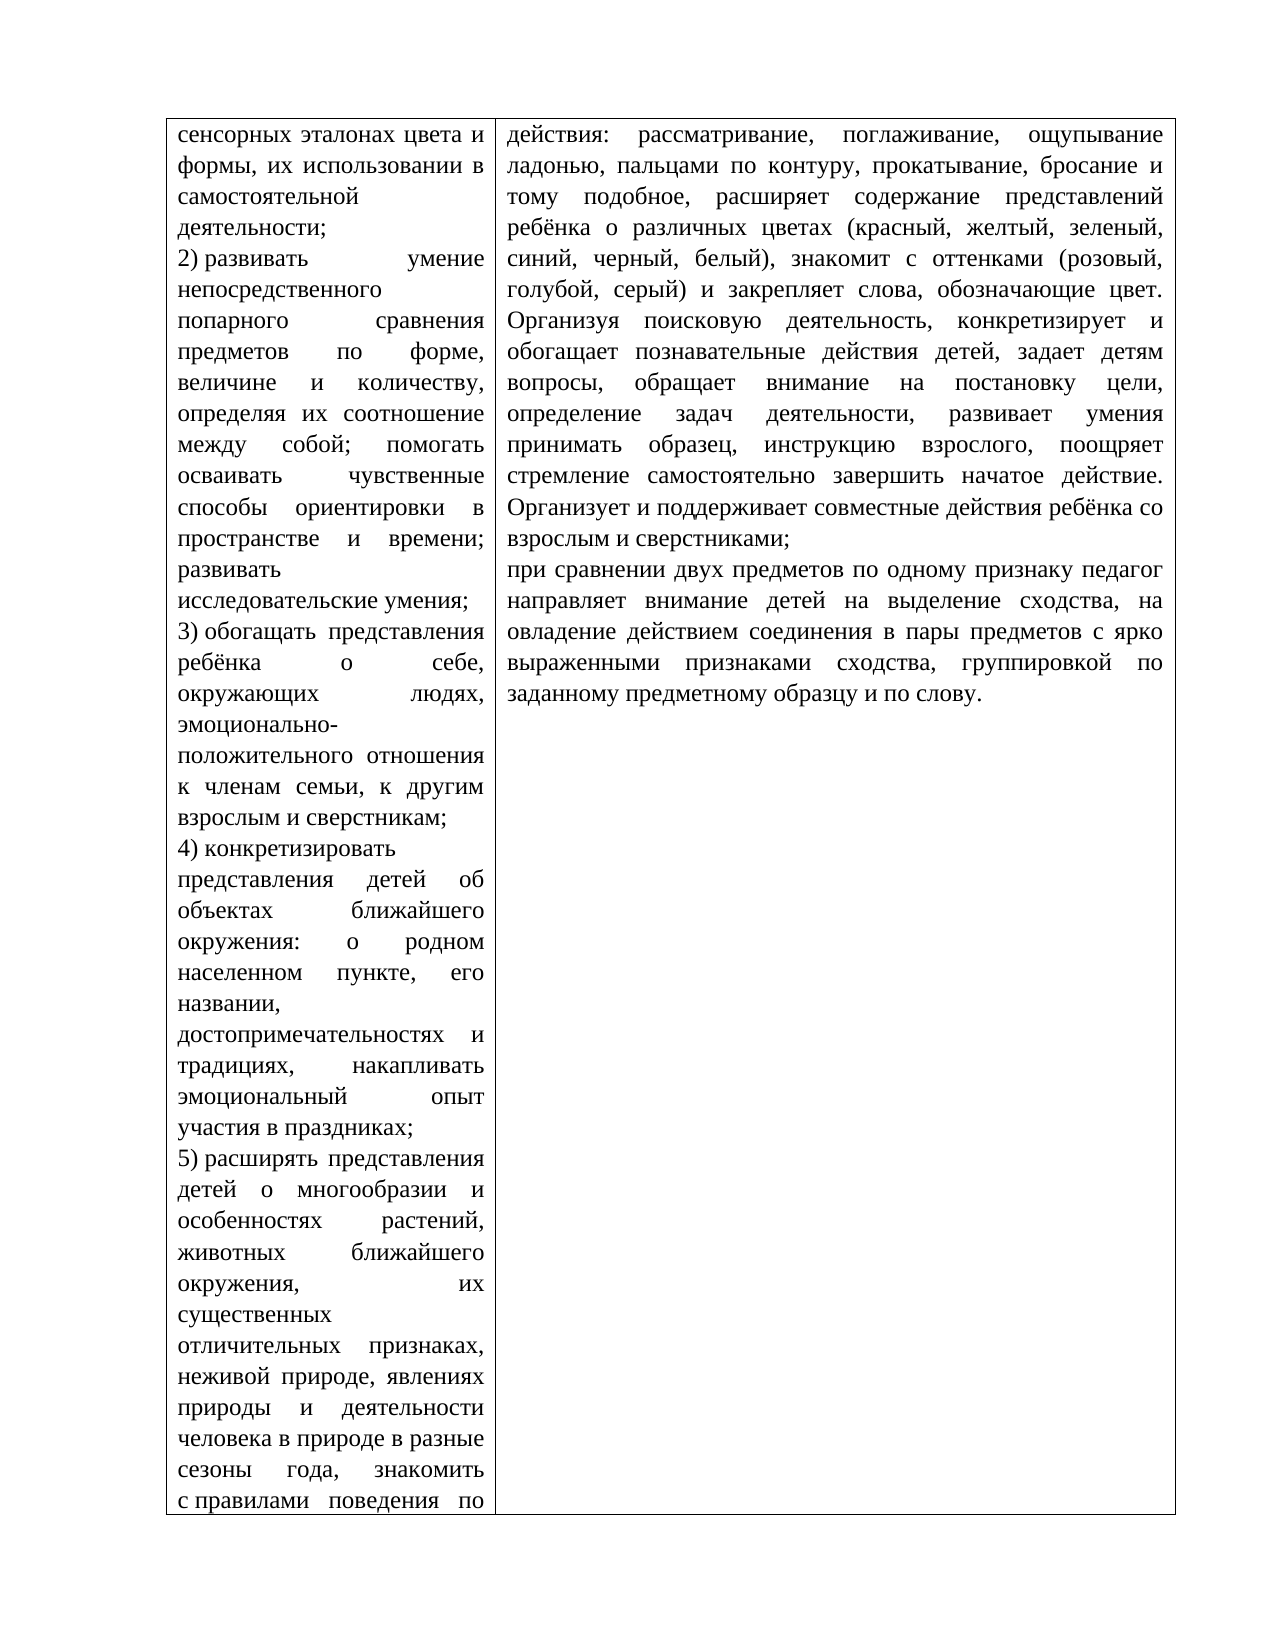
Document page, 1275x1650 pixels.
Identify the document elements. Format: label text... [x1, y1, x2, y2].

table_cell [496, 119, 1175, 1514]
